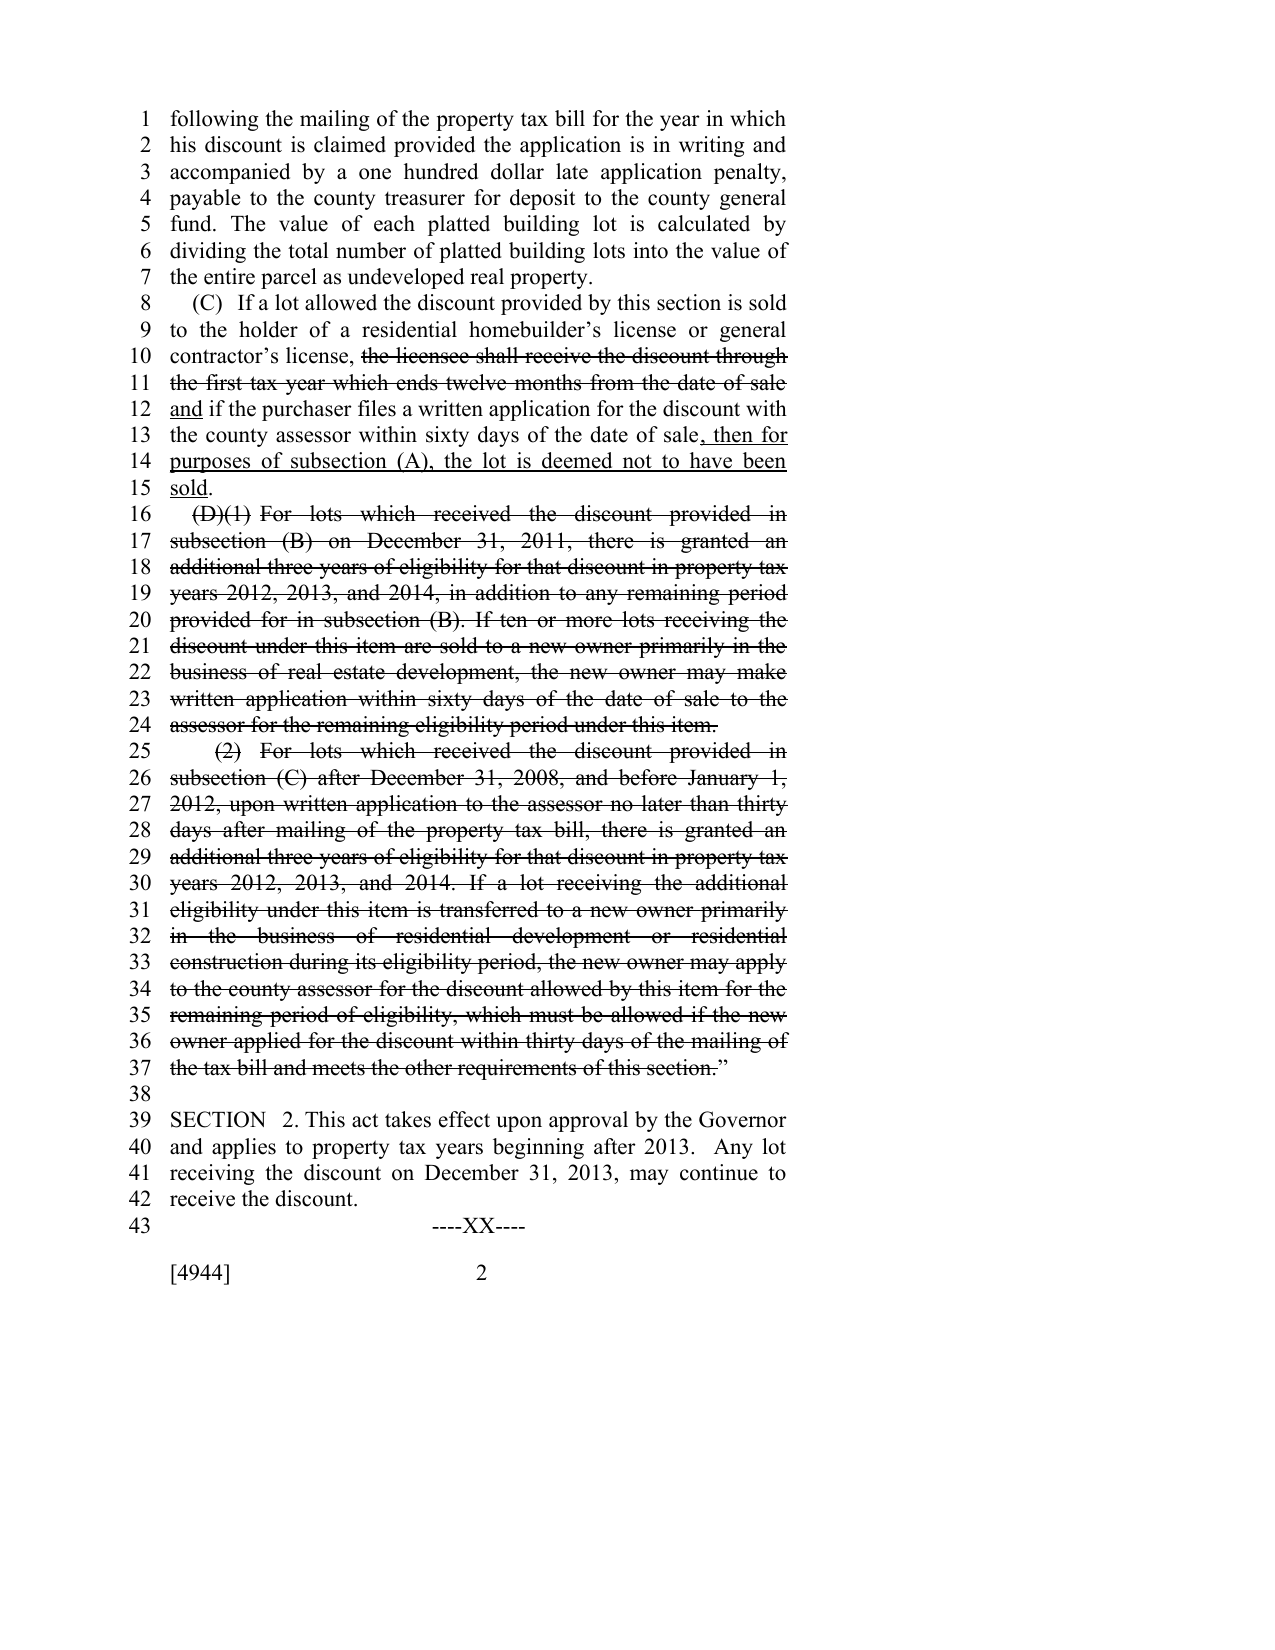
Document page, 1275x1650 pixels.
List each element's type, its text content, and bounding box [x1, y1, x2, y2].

text (C) If a lot allowed the discount provided by this section is sold to the holder of a residential homebuilder’s license or general contractor’s license, the licensee shall receive the discount through the first tax year which ends twelve months from the date of sale and if the purchaser files a written application for the discount with the county assessor within sixty days of the date of sale, then for purposes of subsection (A), the lot is deemed not to have been sold. [169, 384, 787, 470]
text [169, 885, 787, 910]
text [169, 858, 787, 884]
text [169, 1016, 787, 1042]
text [169, 105, 787, 289]
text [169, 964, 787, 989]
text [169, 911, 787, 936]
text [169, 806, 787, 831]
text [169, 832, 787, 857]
text SECTION 2. This act takes effect upon approval by the Governor and applies to property tax years beginning after 2013. Any lot receiving the discount on December 31, 2013, may continue to receive the discount. [169, 1106, 787, 1212]
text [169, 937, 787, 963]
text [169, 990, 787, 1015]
text (C) If a lot allowed the discount provided by this section is sold to the holder of a residential homebuilder’s license or general contractor’s license, the licensee shall receive the discount through the first tax year which ends twelve months from the date of sale and if the purchaser files a written application for the discount with the county assessor within sixty days of the date of sale, then for purposes of subsection (A), the lot is deemed not to have been sold. [169, 289, 787, 383]
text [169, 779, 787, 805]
text ----XX---- [169, 1212, 787, 1238]
